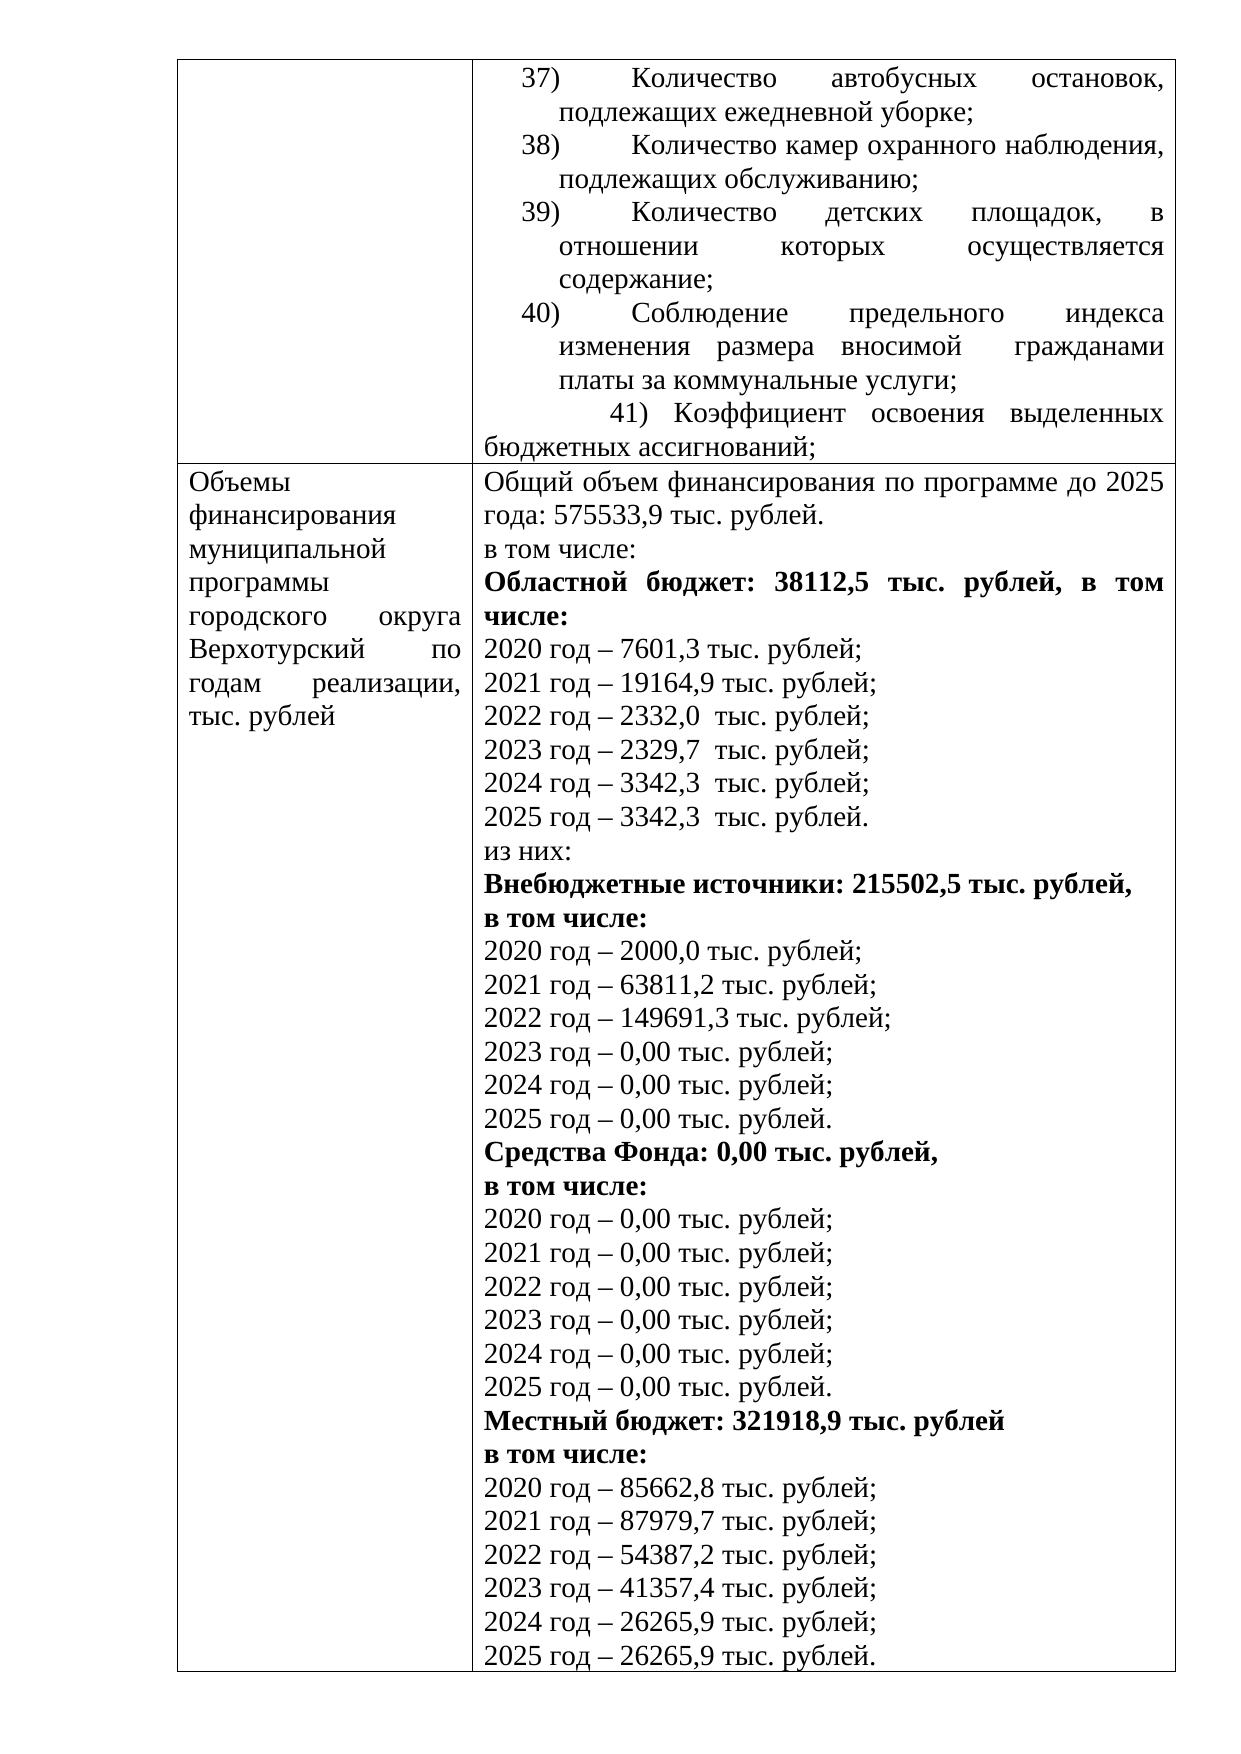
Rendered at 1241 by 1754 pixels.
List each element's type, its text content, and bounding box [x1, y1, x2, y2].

table_cell Общий объем финансирования по программе до 2025 года: 575533,9 тыс. рублей. в том числе: Областной бюджет: 38112,5 тыс. рублей, в том числе: 2020 год – 7601,3 тыс. рублей; 2021 год – 19164,9 тыс. рублей; 2022 год – 2332,0 тыс. рублей; 2023 год – 2329,7 тыс. рублей; 2024 год – 3342,3 тыс. рублей; 2025 год – 3342,3 тыс. рублей. из них: Внебюджетные источники: 215502,5 тыс. рублей, в том числе: 2020 год – 2000,0 тыс. рублей; 2021 год – 63811,2 тыс. рублей; 2022 год – 149691,3 тыс. рублей; 2023 год – 0,00 тыс. рублей; 2024 год – 0,00 тыс. рублей; 2025 год – 0,00 тыс. рублей. Средства Фонда: 0,00 тыс. рублей, в том числе: 2020 год – 0,00 тыс. рублей; 2021 год – 0,00 тыс. рублей; 2022 год – 0,00 тыс. рублей; 2023 год – 0,00 тыс. рублей; 2024 год – 0,00 тыс. рублей; 2025 год – 0,00 тыс. рублей. Местный бюджет: 321918,9 тыс. рублей в том числе: 2020 год – 85662,8 тыс. рублей; 2021 год – 87979,7 тыс. рублей; 2022 год – 54387,2 тыс. рублей; 2023 год – 41357,4 тыс. рублей; 2024 год – 26265,9 тыс. рублей; 2025 год – 26265,9 тыс. рублей. [473, 464, 1175, 1671]
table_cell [473, 60, 1175, 463]
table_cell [178, 60, 472, 463]
table_cell Объемы финансирования муниципальной программы городского округа Верхотурский по годам реализации, тыс. рублей [178, 464, 472, 1671]
